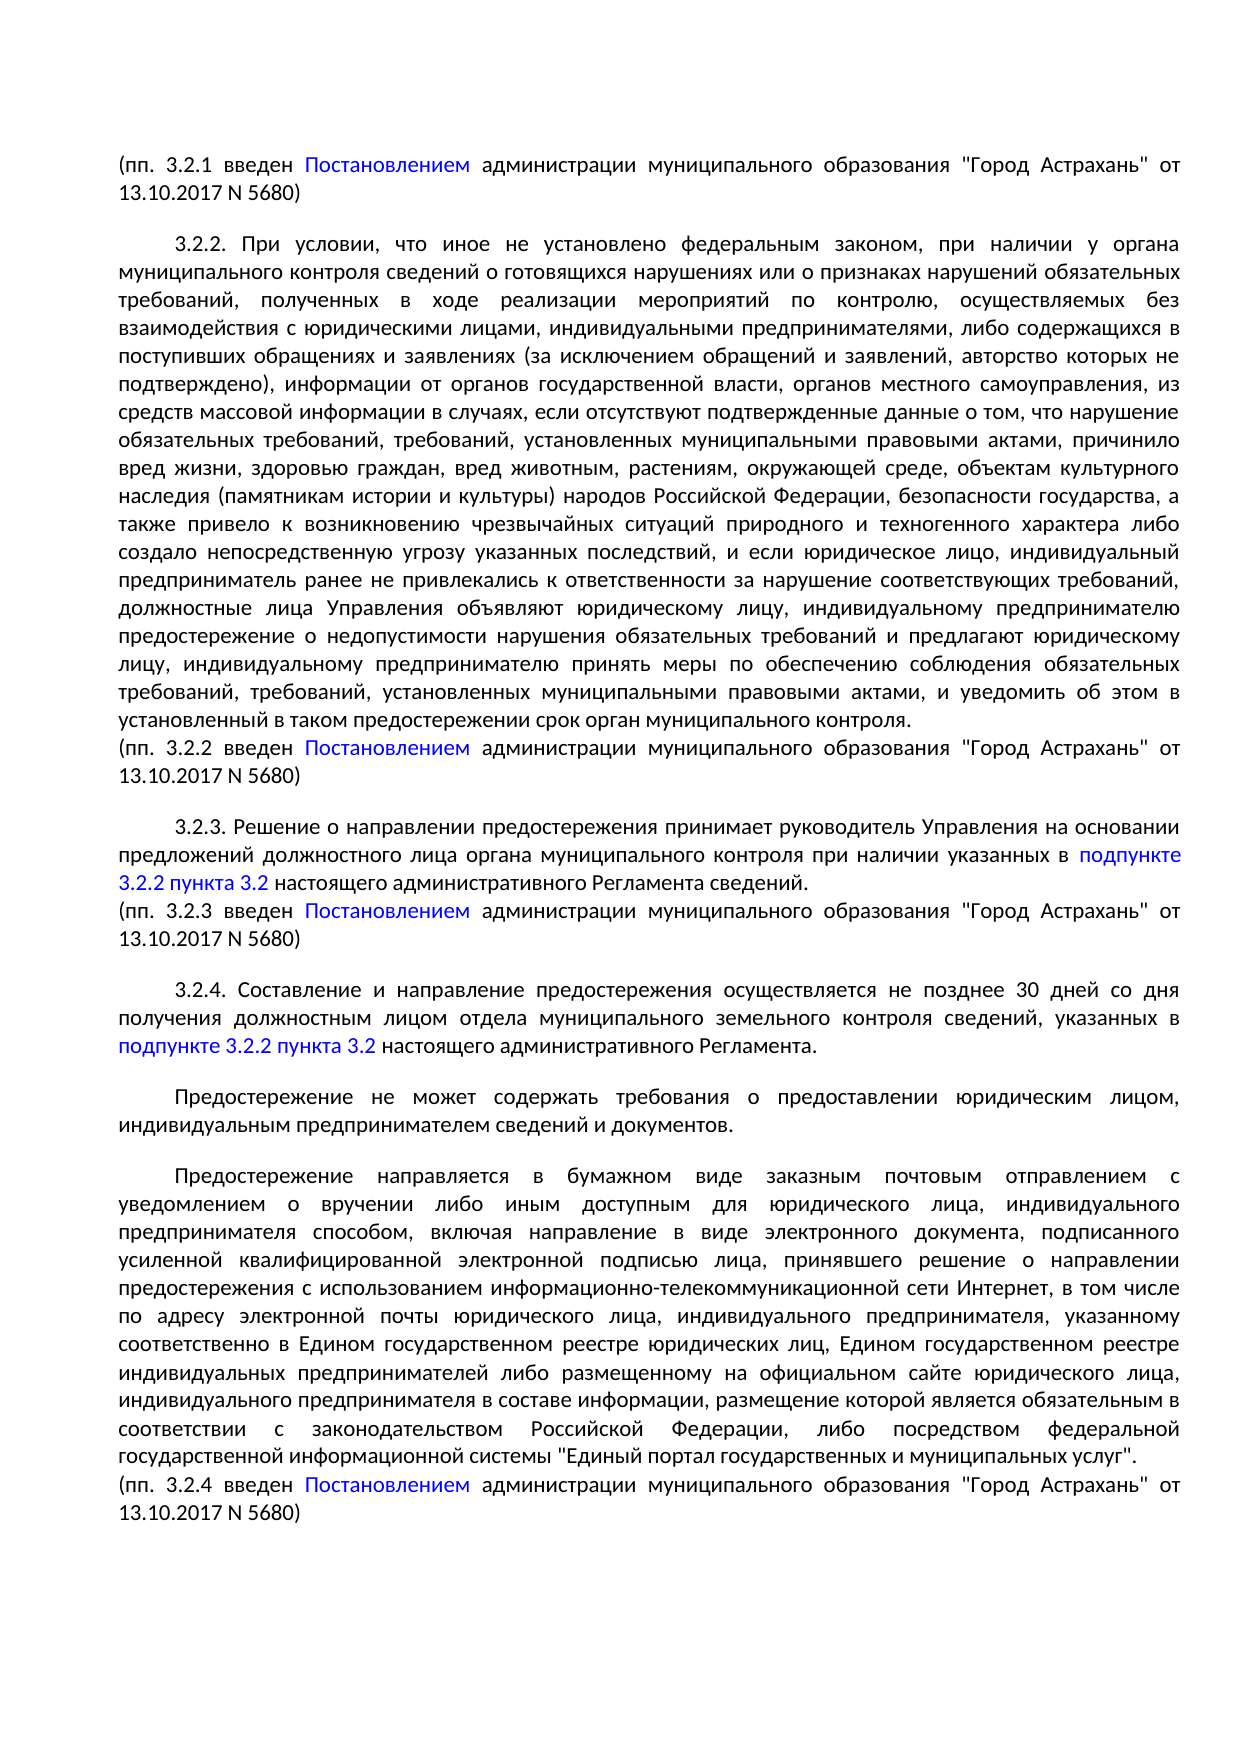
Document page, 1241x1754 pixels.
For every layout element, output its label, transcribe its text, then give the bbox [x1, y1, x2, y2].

text (пп. 3.2.1 введен Постановлением администрации муниципального образования "Город Астрахань" от 13.10.2017 N 5680) [118, 150, 1181, 206]
text Предостережение не может содержать требования о предоставлении юридическим лицом, индивидуальным предпринимателем сведений и документов. [118, 1082, 1181, 1138]
text Предостережение направляется в бумажном виде заказным почтовым отправлением с уведомлением о вручении либо иным доступным для юридического лица, индивидуального предпринимателя способом, включая направление в виде электронного документа, подписанного усиленной квалифицированной электронной подписью лица, принявшего решение о направлении предостережения с использованием информационно-телекоммуникационной сети Интернет, в том числе по адресу электронной почты юридического лица, индивидуального предпринимателя, указанному соответственно в Едином государственном реестре юридических лиц, Едином государственном реестре индивидуальных предпринимателей либо размещенному на официальном сайте юридического лица, индивидуального предпринимателя в составе информации, размещение которой является обязательным в соответствии с законодательством Российской Федерации, либо посредством федеральной государственной информационной системы "Единый портал государственных и муниципальных услуг". [118, 1161, 1181, 1470]
text (пп. 3.2.4 введен Постановлением администрации муниципального образования "Город Астрахань" от 13.10.2017 N 5680) [118, 1470, 1181, 1526]
text 3.2.2. При условии, что иное не установлено федеральным законом, при наличии у органа муниципального контроля сведений о готовящихся нарушениях или о признаках нарушений обязательных требований, полученных в ходе реализации мероприятий по контролю, осуществляемых без взаимодействия с юридическими лицами, индивидуальными предпринимателями, либо содержащихся в поступивших обращениях и заявлениях (за исключением обращений и заявлений, авторство которых не подтверждено), информации от органов государственной власти, органов местного самоуправления, из средств массовой информации в случаях, если отсутствуют подтвержденные данные о том, что нарушение обязательных требований, требований, установленных муниципальными правовыми актами, причинило вред жизни, здоровью граждан, вред животным, растениям, окружающей среде, объектам культурного наследия (памятникам истории и культуры) народов Российской Федерации, безопасности государства, а также привело к возникновению чрезвычайных ситуаций природного и техногенного характера либо создало непосредственную угрозу указанных последствий, и если юридическое лицо, индивидуальный предприниматель ранее не привлекались к ответственности за нарушение соответствующих требований, должностные лица Управления объявляют юридическому лицу, индивидуальному предпринимателю предостережение о недопустимости нарушения обязательных требований и предлагают юридическому лицу, индивидуальному предпринимателю принять меры по обеспечению соблюдения обязательных требований, требований, установленных муниципальными правовыми актами, и уведомить об этом в установленный в таком предостережении срок орган муниципального контроля. [118, 229, 1181, 733]
text 3.2.4. Составление и направление предостережения осуществляется не позднее 30 дней со дня получения должностным лицом отдела муниципального земельного контроля сведений, указанных в подпункте 3.2.2 пункта 3.2 настоящего административного Регламента. [118, 976, 1181, 1059]
text (пп. 3.2.3 введен Постановлением администрации муниципального образования "Город Астрахань" от 13.10.2017 N 5680) [118, 897, 1181, 953]
text 3.2.3. Решение о направлении предостережения принимает руководитель Управления на основании предложений должностного лица органа муниципального контроля при наличии указанных в подпункте 3.2.2 пункта 3.2 настоящего административного Регламента сведений. [118, 812, 1181, 896]
text (пп. 3.2.2 введен Постановлением администрации муниципального образования "Город Астрахань" от 13.10.2017 N 5680) [118, 733, 1181, 789]
